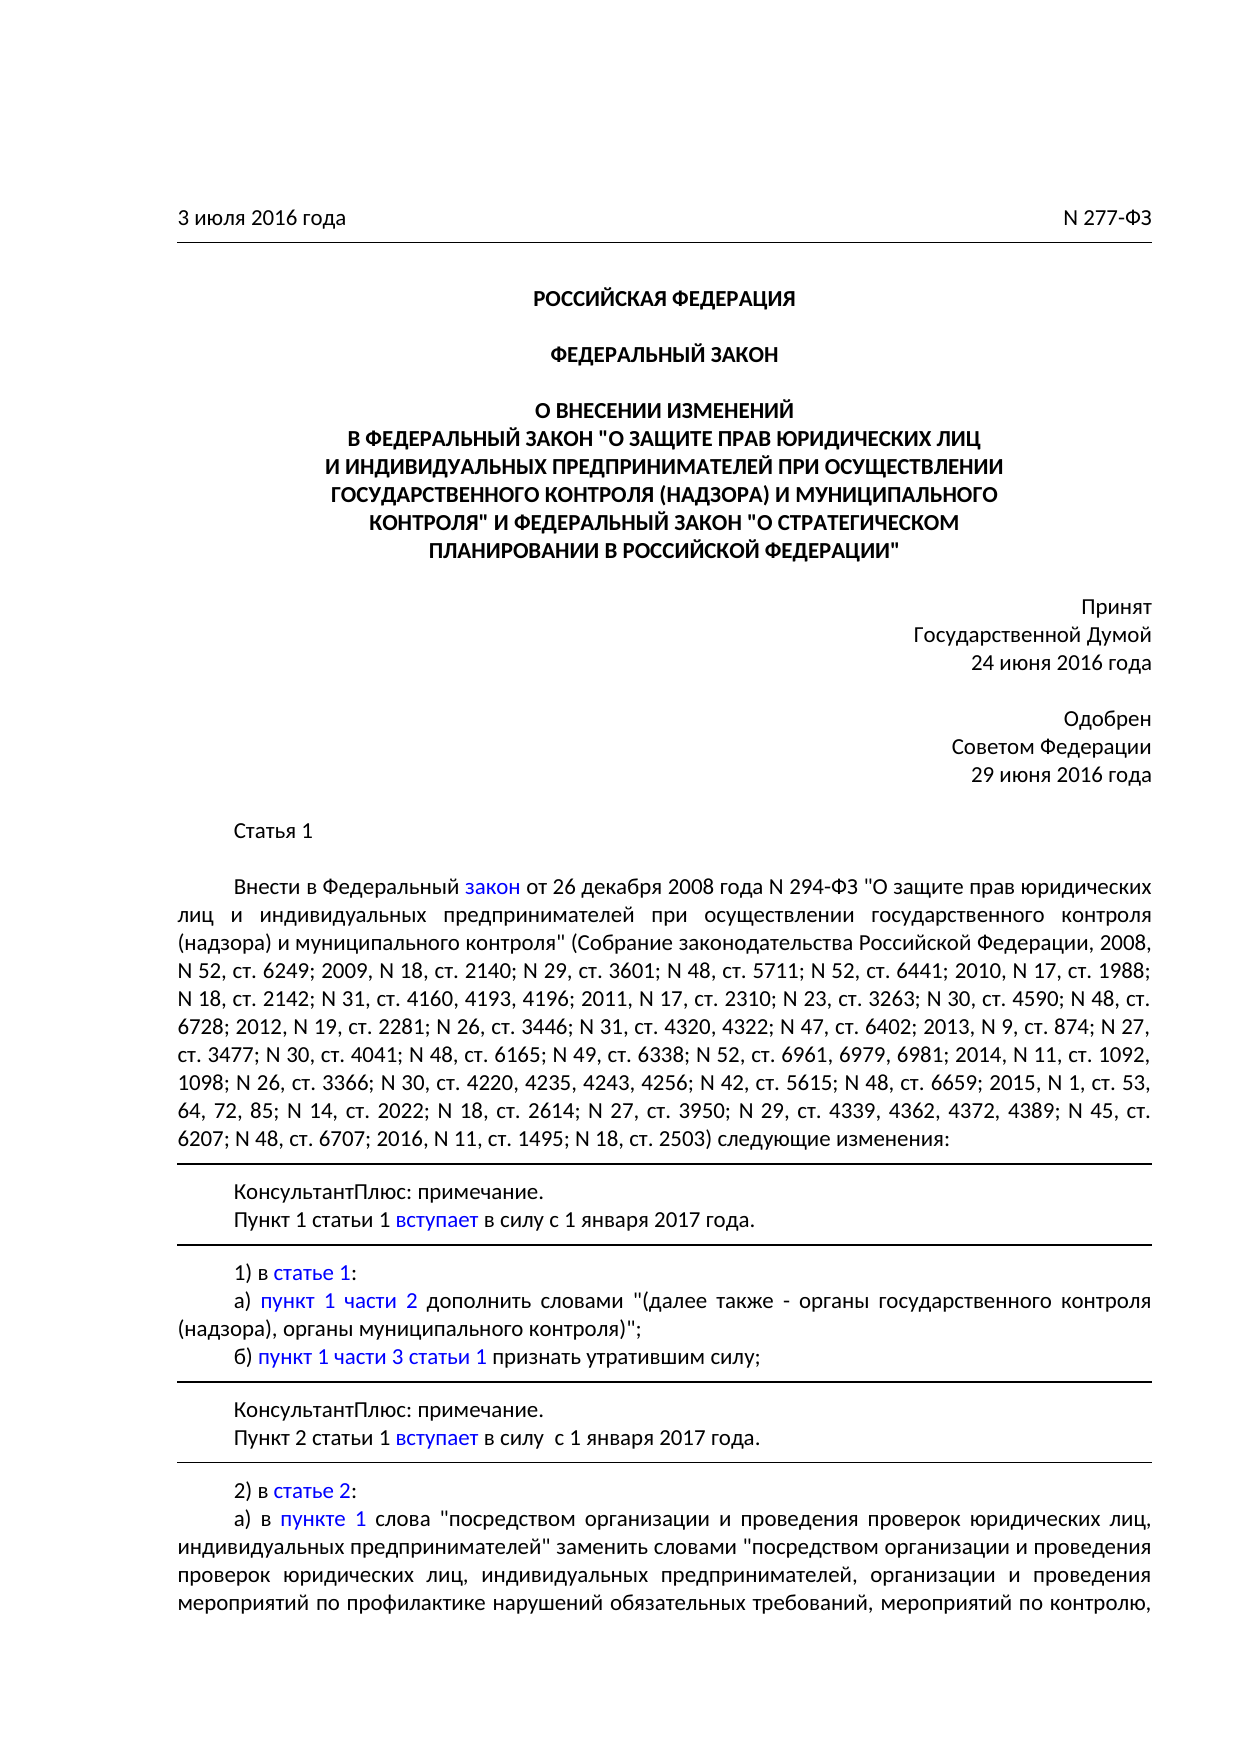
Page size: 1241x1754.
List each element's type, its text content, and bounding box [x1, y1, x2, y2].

text Статья 1 [177, 816, 1152, 844]
text 29 июня 2016 года [177, 760, 1152, 788]
text 1) в статье 1: [177, 1258, 1152, 1286]
text Советом Федерации [177, 732, 1152, 760]
title РОССИЙСКАЯ ФЕДЕРАЦИЯ [177, 284, 1152, 312]
title ФЕДЕРАЛЬНЫЙ ЗАКОН [177, 340, 1152, 368]
table_header 3 июля 2016 года [177, 203, 664, 231]
text Пункт 1 статьи 1 вступает в силу с 1 января 2017 года. [177, 1206, 1152, 1233]
title И ИНДИВИДУАЛЬНЫХ ПРЕДПРИНИМАТЕЛЕЙ ПРИ ОСУЩЕСТВЛЕНИИ [177, 452, 1152, 480]
title О ВНЕСЕНИИ ИЗМЕНЕНИЙ [177, 396, 1152, 424]
title ПЛАНИРОВАНИИ В РОССИЙСКОЙ ФЕДЕРАЦИИ" [177, 536, 1152, 564]
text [177, 1504, 1152, 1616]
text Одобрен [177, 704, 1152, 732]
text 2) в статье 2: [177, 1476, 1152, 1504]
text Государственной Думой [177, 620, 1152, 648]
title КОНТРОЛЯ" И ФЕДЕРАЛЬНЫЙ ЗАКОН "О СТРАТЕГИЧЕСКОМ [177, 508, 1152, 536]
table_header N 277-ФЗ [664, 203, 1152, 231]
text а) пункт 1 части 2 дополнить словами "(далее также - органы государственного контроля (надзора), органы муниципального контроля)"; [177, 1286, 1152, 1342]
text Пункт 2 статьи 1 вступает в силу с 1 января 2017 года. [177, 1423, 1152, 1451]
title В ФЕДЕРАЛЬНЫЙ ЗАКОН "О ЗАЩИТЕ ПРАВ ЮРИДИЧЕСКИХ ЛИЦ [177, 424, 1152, 452]
text КонсультантПлюс: примечание. [177, 1177, 1152, 1206]
text Принят [177, 592, 1152, 620]
text 24 июня 2016 года [177, 648, 1152, 676]
text Внести в Федеральный закон от 26 декабря 2008 года N 294-ФЗ "О защите прав юридических лиц и индивидуальных предпринимателей при осуществлении государственного контроля (надзора) и муниципального контроля" (Собрание законодательства Российской Федерации, 2008, N 52, ст. 6249; 2009, N 18, ст. 2140; N 29, ст. 3601; N 48, ст. 5711; N 52, ст. 6441; 2010, N 17, ст. 1988; N 18, ст. 2142; N 31, ст. 4160, 4193, 4196; 2011, N 17, ст. 2310; N 23, ст. 3263; N 30, ст. 4590; N 48, ст. 6728; 2012, N 19, ст. 2281; N 26, ст. 3446; N 31, ст. 4320, 4322; N 47, ст. 6402; 2013, N 9, ст. 874; N 27, ст. 3477; N 30, ст. 4041; N 48, ст. 6165; N 49, ст. 6338; N 52, ст. 6961, 6979, 6981; 2014, N 11, ст. 1092, 1098; N 26, ст. 3366; N 30, ст. 4220, 4235, 4243, 4256; N 42, ст. 5615; N 48, ст. 6659; 2015, N 1, ст. 53, 64, 72, 85; N 14, ст. 2022; N 18, ст. 2614; N 27, ст. 3950; N 29, ст. 4339, 4362, 4372, 4389; N 45, ст. 6207; N 48, ст. 6707; 2016, N 11, ст. 1495; N 18, ст. 2503) следующие изменения: [177, 872, 1152, 1153]
title ГОСУДАРСТВЕННОГО КОНТРОЛЯ (НАДЗОРА) И МУНИЦИПАЛЬНОГО [177, 480, 1152, 508]
text КонсультантПлюс: примечание. [177, 1395, 1152, 1423]
text б) пункт 1 части 3 статьи 1 признать утратившим силу; [177, 1342, 1152, 1371]
